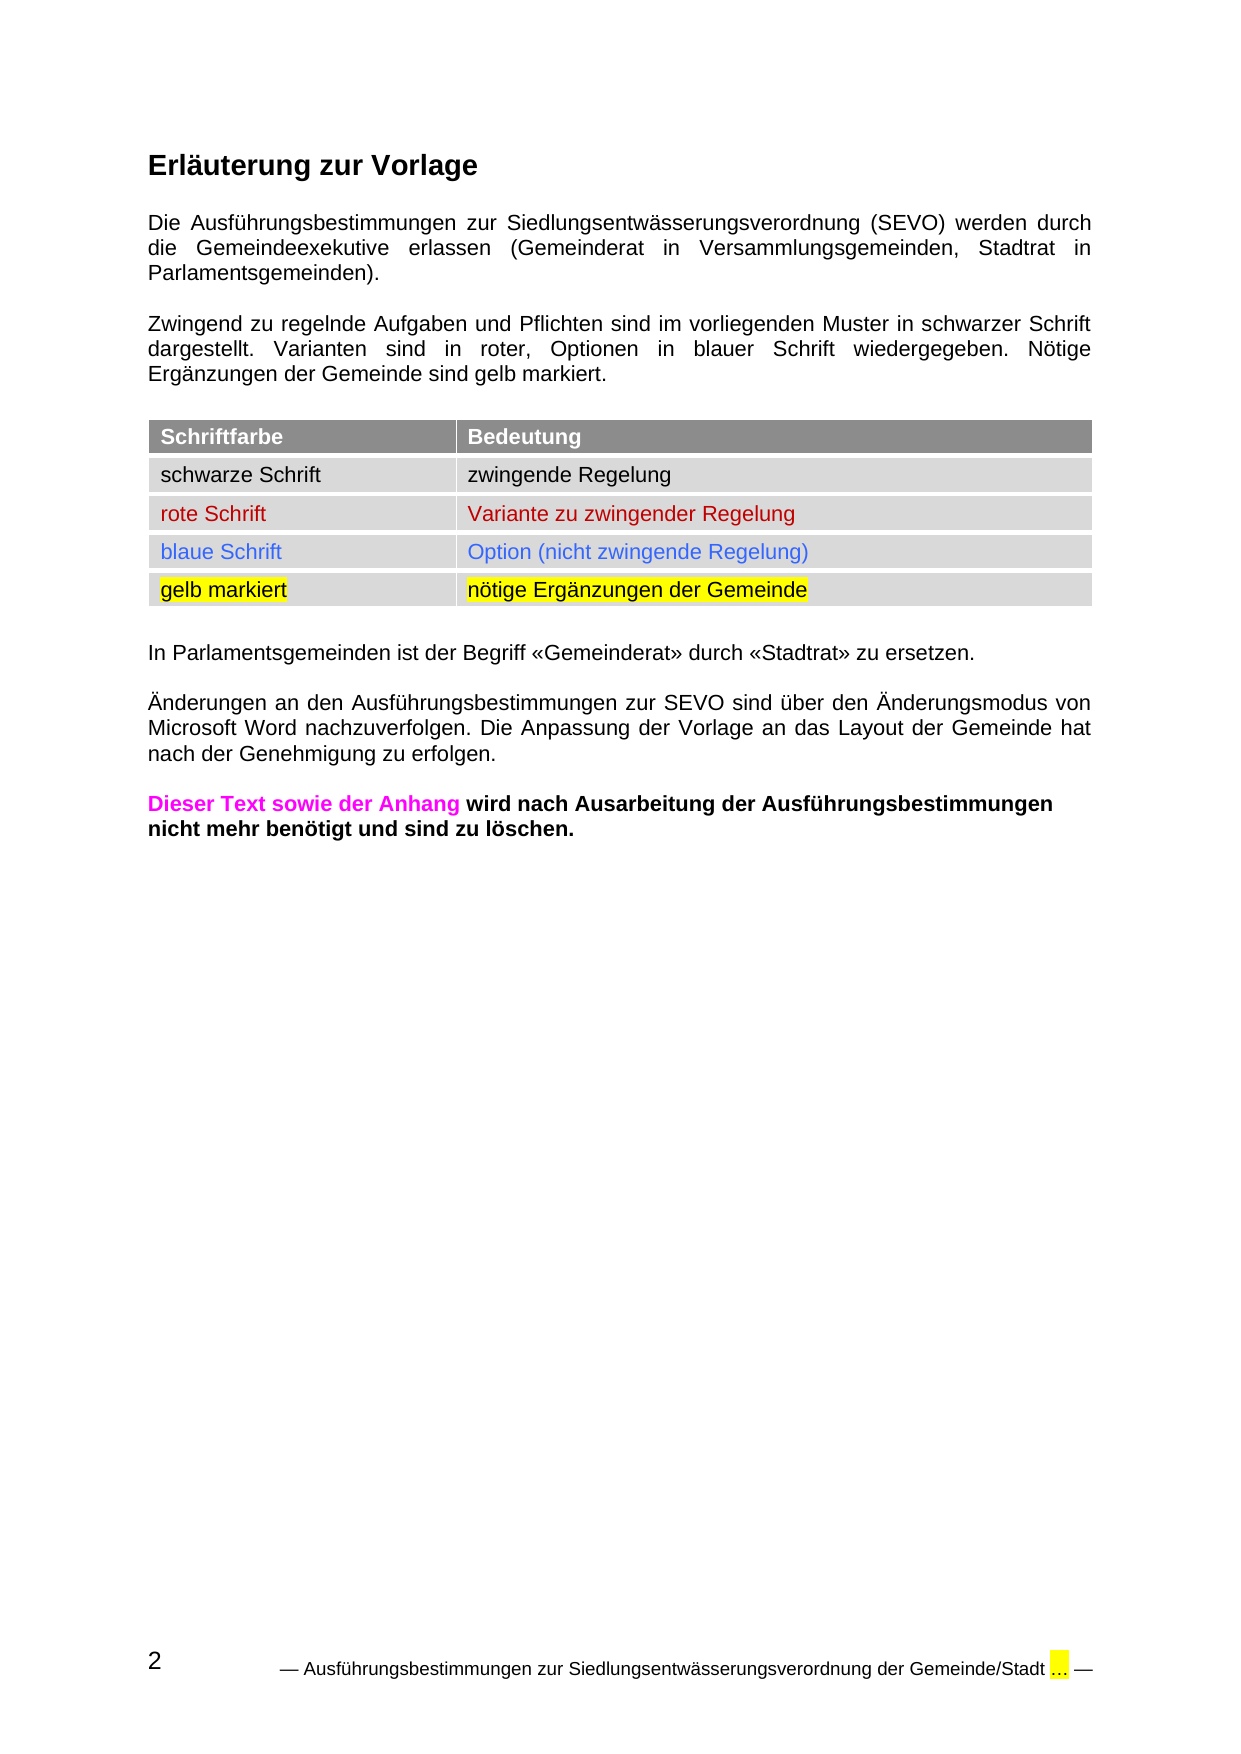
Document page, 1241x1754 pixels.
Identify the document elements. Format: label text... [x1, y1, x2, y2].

table_cell rote Schrift [149, 496, 456, 530]
table_cell blaue Schrift [149, 535, 456, 568]
text Dieser Text sowie der Anhang wird nach Ausarbeitung der Ausführungsbestimmungen nicht mehr benötigt und sind zu löschen. [148, 791, 1093, 841]
table_header Schriftfarbe [149, 420, 456, 453]
table_cell Variante zu zwingender Regelung [457, 496, 1092, 530]
text Zwingend zu regelnde Aufgaben und Pflichten sind im vorliegenden Muster in schwarzer Schrift dargestellt. Varianten sind in roter, Optionen in blauer Schrift wiedergegeben. Nötige Ergänzungen der Gemeinde sind gelb markiert. [148, 311, 1093, 386]
table_cell Option (nicht zwingende Regelung) [457, 535, 1092, 568]
text Änderungen an den Ausführungsbestimmungen zur SEVO sind über den Änderungsmodus von Microsoft Word nachzuverfolgen. Die Anpassung der Vorlage an das Layout der Gemeinde hat nach der Genehmigung zu erfolgen. [148, 690, 1093, 766]
text In Parlamentsgemeinden ist der Begriff «Gemeinderat» durch «Stadtrat» zu ersetzen. [148, 640, 1093, 665]
table_cell zwingende Regelung [457, 458, 1092, 492]
table_cell gelb markiert [149, 573, 456, 606]
text Erläuterung zur Vorlage [148, 148, 1093, 181]
table_cell schwarze Schrift [149, 458, 456, 492]
table_header Bedeutung [457, 420, 1092, 453]
text Die Ausführungsbestimmungen zur Siedlungsentwässerungsverordnung (SEVO) werden durch die Gemeindeexekutive erlassen (Gemeinderat in Versammlungsgemeinden, Stadtrat in Parlamentsgemeinden). [148, 210, 1093, 286]
table_cell nötige Ergänzungen der Gemeinde [457, 573, 1092, 606]
